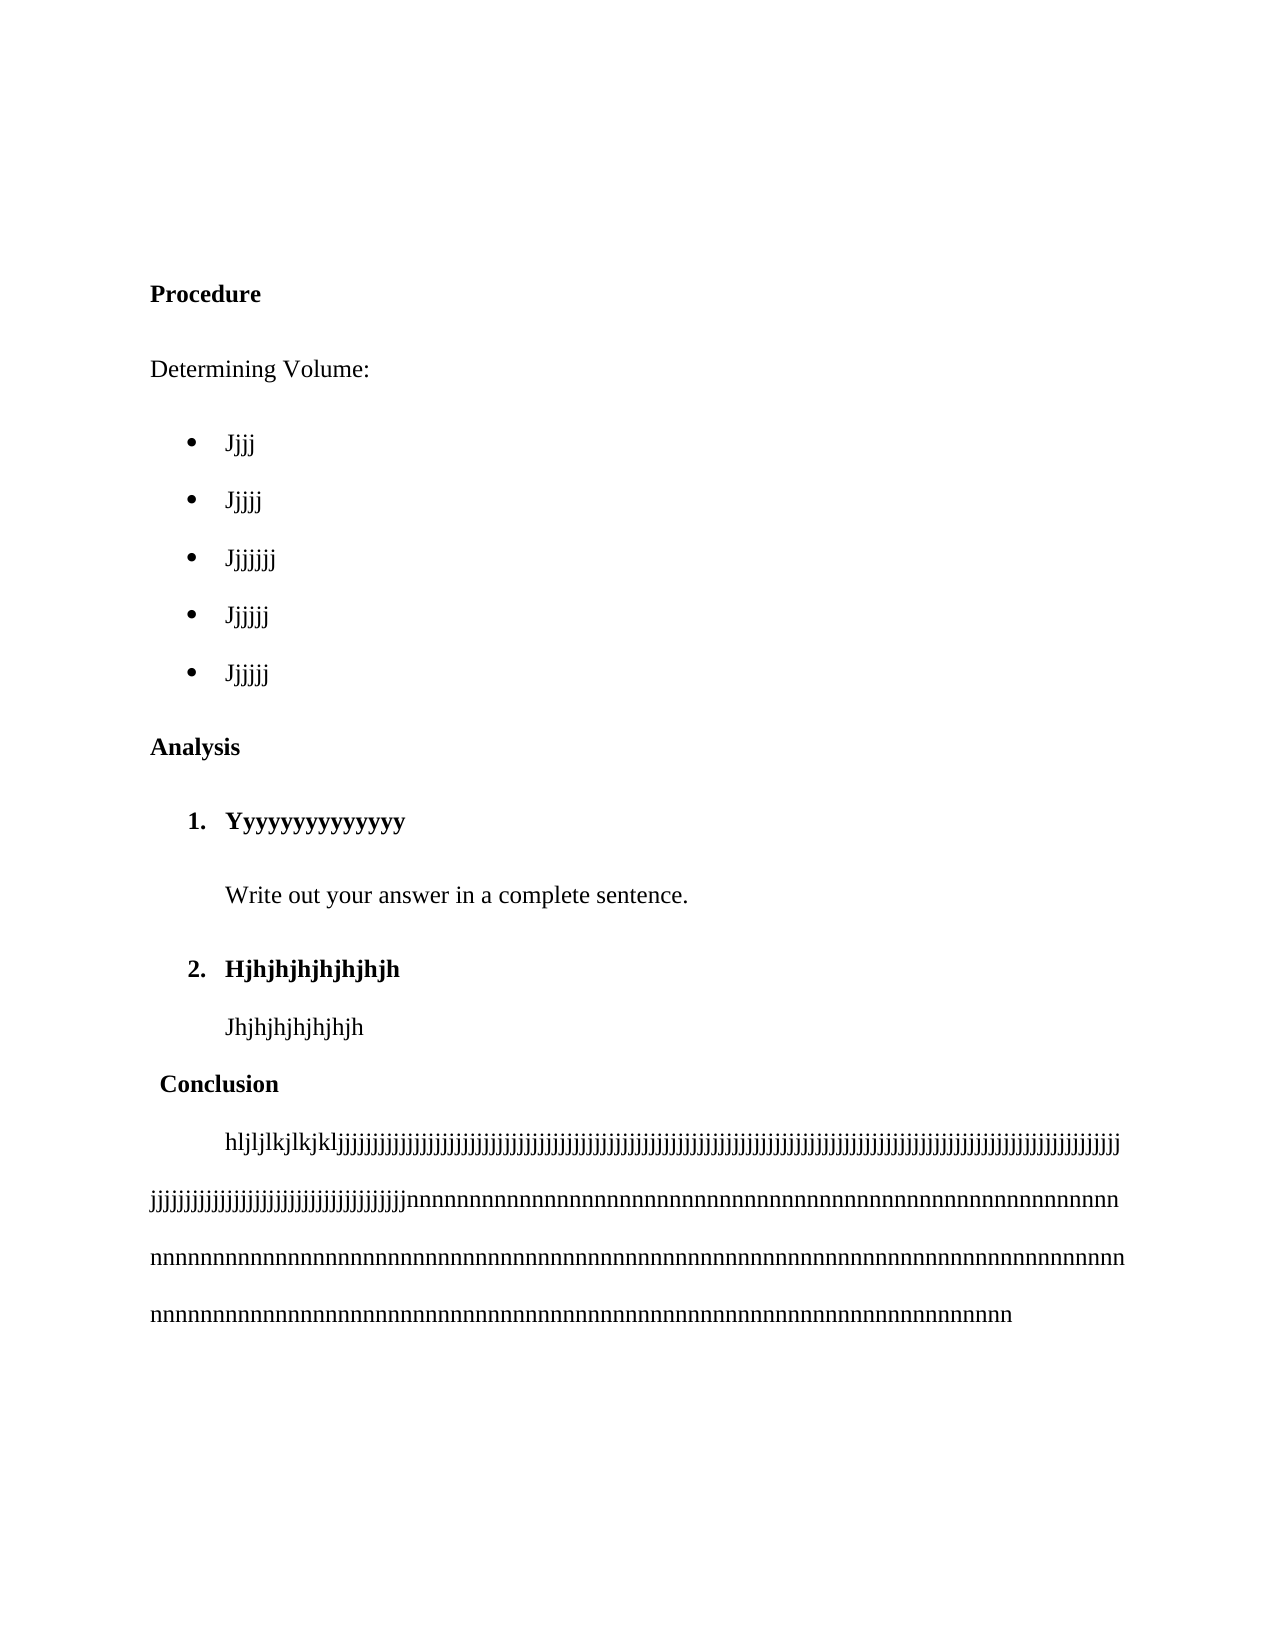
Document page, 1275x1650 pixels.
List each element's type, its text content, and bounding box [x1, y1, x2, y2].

text Determining Volume: [150, 354, 1125, 382]
list hljljlkjlkjkljjjjjjjjjjjjjjjjjjjjjjjjjjjjjjjjjjjjjjjjjjjjjjjjjjjjjjjjjjjjjjjjjjjjjjjjjjjjjjjjjjjjjjjjjjjjjjjjjjjjjjjjjjjjjjjjjjjjjjjjjjjjjjjjjjjjjjjjjjjjjjjjjjjjjjnnnnnnnnnnnnnnnnnnnnnnnnnnnnnnnnnnnnnnnnnnnnnnnnnnnnnnnnnnnnnnnnnnnnnnnnnnnnnnnnnnnnnnnnnnnnnnnnnnnnnnnnnnnnnnnnnnnnnnnnnnnnnnnnnnnnnnnnnnnnnnnnnnnnnnnnnnnnnnnnnnnnnnnnnnnnnnnnnnnnnnnnnnnnnnnnnnnnnnnnnnnn [150, 1127, 1125, 1328]
text Write out your answer in a complete sentence. [150, 880, 1125, 909]
list Jjjjjjj [187, 543, 1125, 572]
list Jjjjjj [187, 658, 1125, 687]
list Hjhjhjhjhjhjhjh [187, 954, 1125, 983]
list Yyyyyyyyyyyyyy [187, 806, 1125, 835]
list Conclusion [159, 1069, 1125, 1098]
text Procedure [150, 279, 1125, 308]
list Jhjhjhjhjhjhjh [225, 1012, 1125, 1041]
text Analysis [150, 732, 1125, 761]
list Jjjj [187, 428, 1125, 457]
list Jjjjj [187, 485, 1125, 514]
list Jjjjjj [187, 600, 1125, 629]
